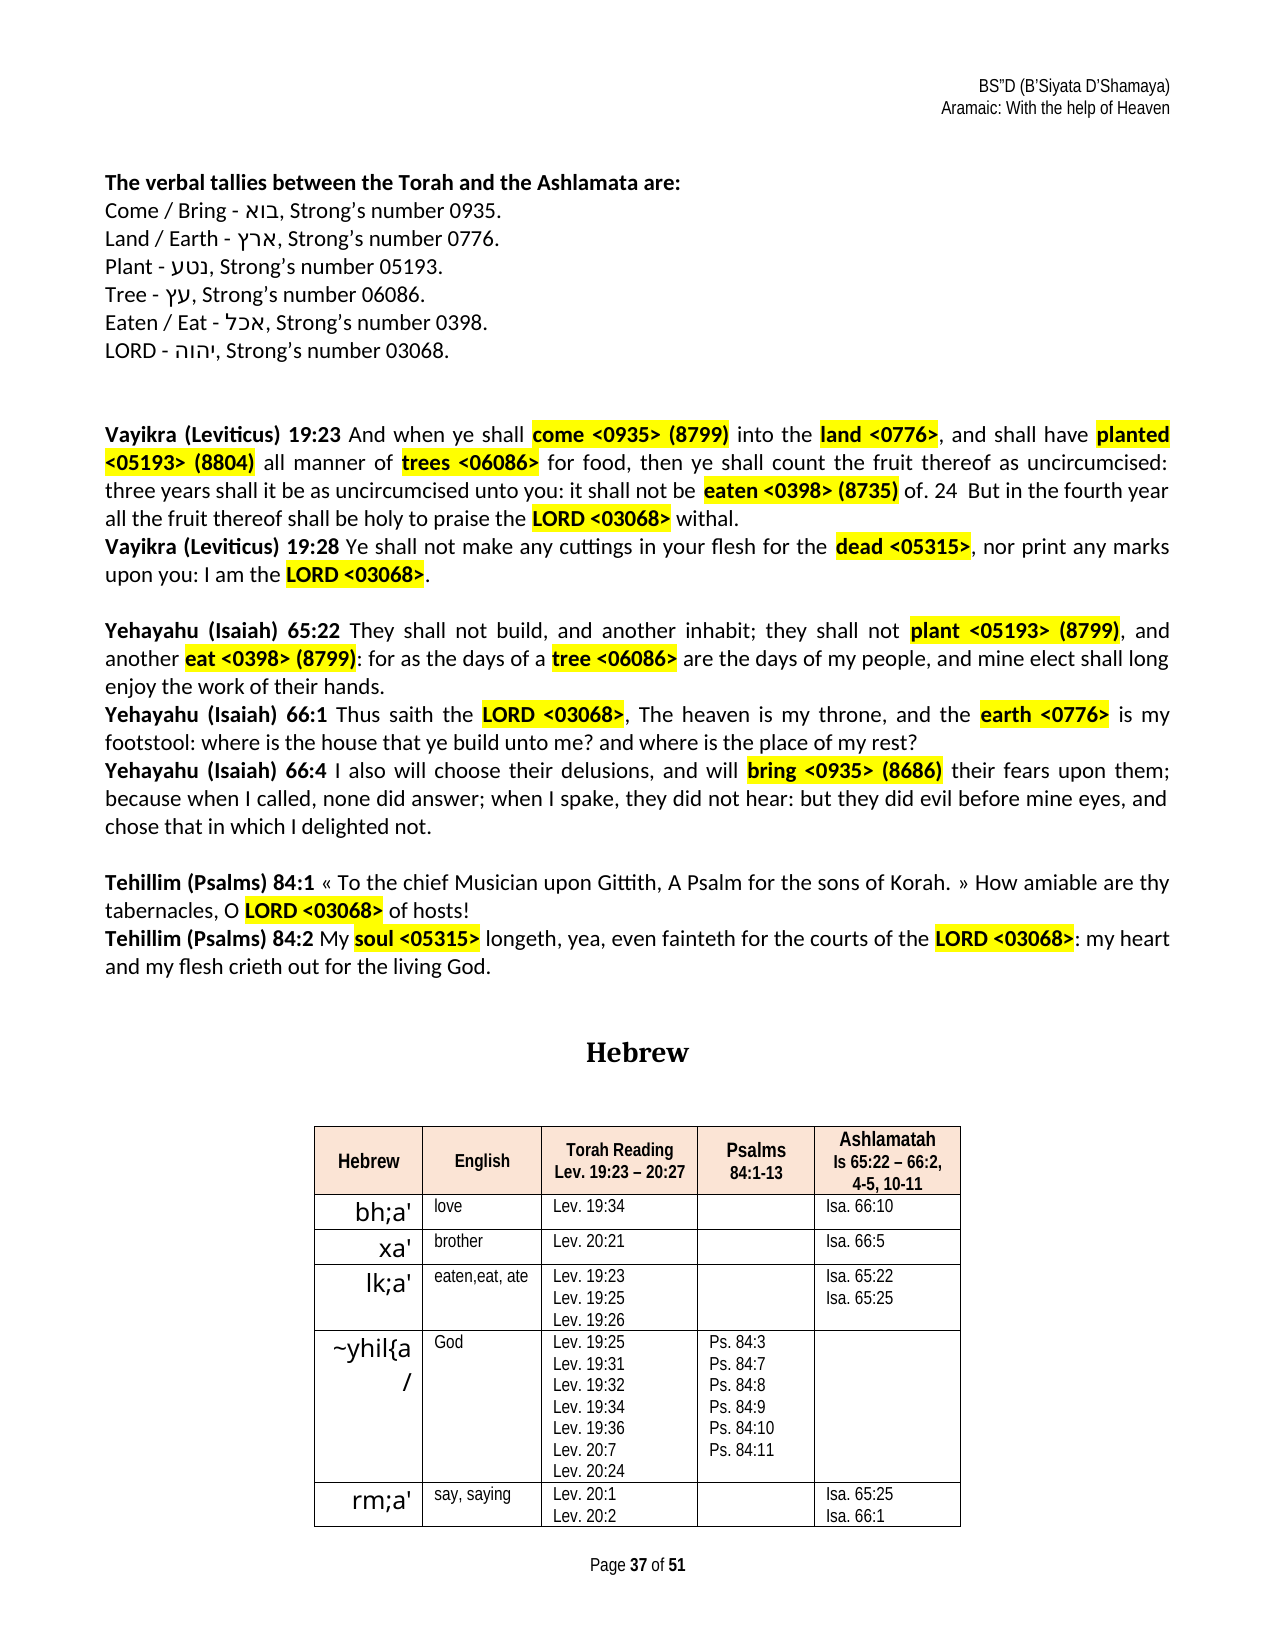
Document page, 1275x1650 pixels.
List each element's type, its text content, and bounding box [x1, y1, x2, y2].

table_cell Ps. 84:3 Ps. 84:7 Ps. 84:8 Ps. 84:9 Ps. 84:10 Ps. 84:11 [698, 1331, 814, 1482]
table_cell Lev. 19:23 Lev. 19:25 Lev. 19:26 [542, 1265, 697, 1330]
table_cell lk;a' [315, 1265, 422, 1330]
table_cell Isa. 65:25 Isa. 66:1 Isa. 66:5 [815, 1483, 960, 1526]
table_cell bh;a' [315, 1195, 422, 1229]
text Hebrew [105, 1036, 1170, 1070]
table_cell [698, 1195, 814, 1229]
table_cell ~yhil{a/ [315, 1331, 422, 1482]
text Yehayahu (Isaiah) 66:1 Thus saith the LORD <03068>, The heaven is my throne, and the earth <0776> is my footstool: where is the house that ye build unto me? and where is the place of my rest? [105, 700, 1170, 756]
table_header Ashlamatah Is 65:22 – 66:2, 4-5, 10-11 [815, 1127, 960, 1194]
text Yehayahu (Isaiah) 65:22 They shall not build, and another inhabit; they shall not plant <05193> (8799), and another eat <0398> (8799): for as the days of a tree <06086> are the days of my people, and mine elect shall long enjoy the work of their hands. [105, 616, 1170, 700]
table_cell Isa. 65:22 Isa. 65:25 [815, 1265, 960, 1330]
table_cell [698, 1230, 814, 1264]
table_cell rm;a' [315, 1483, 422, 1526]
table_cell Lev. 20:21 [542, 1230, 697, 1264]
text Tree - עץ, Strong’s number 06086. [105, 280, 1170, 308]
text Land / Earth - ארץ, Strong’s number 0776. [105, 224, 1170, 252]
table_header Psalms 84:1-13 [698, 1127, 814, 1194]
text The verbal tallies between the Torah and the Ashlamata are: [105, 168, 1170, 196]
table_cell say, saying [423, 1483, 541, 1526]
text Tehillim (Psalms) 84:2 My soul <05315> longeth, yea, even fainteth for the courts of the LORD <03068>: my heart and my flesh crieth out for the living God. [105, 924, 1170, 980]
table_cell [698, 1483, 814, 1526]
table_cell Lev. 19:34 [542, 1195, 697, 1229]
table_cell love [423, 1195, 541, 1229]
text LORD - יהוה, Strong’s number 03068. [105, 336, 1170, 364]
table_cell Isa. 66:10 [815, 1195, 960, 1229]
table_cell xa' [315, 1230, 422, 1264]
table_cell eaten,eat, ate [423, 1265, 541, 1330]
table_cell [698, 1265, 814, 1330]
table_header English [423, 1127, 541, 1194]
table_cell Lev. 19:25 Lev. 19:31 Lev. 19:32 Lev. 19:34 Lev. 19:36 Lev. 20:7 Lev. 20:24 [542, 1331, 697, 1482]
table_cell Isa. 66:5 [815, 1230, 960, 1264]
text Come / Bring - בוא, Strong’s number 0935. [105, 196, 1170, 224]
text Yehayahu (Isaiah) 66:4 I also will choose their delusions, and will bring <0935> (8686) their fears upon them; because when I called, none did answer; when I spake, they did not hear: but they did evil before mine eyes, and chose that in which I delighted not. [105, 756, 1170, 840]
table_header Torah Reading Lev. 19:23 – 20:27 [542, 1127, 697, 1194]
text Plant - נטע, Strong’s number 05193. [105, 252, 1170, 280]
text Vayikra (Leviticus) 19:28 Ye shall not make any cuttings in your flesh for the dead <05315>, nor print any marks upon you: I am the LORD <03068>. [105, 532, 1170, 588]
table_cell Lev. 20:1 Lev. 20:2 Lev. 20:24 [542, 1483, 697, 1526]
table_cell [815, 1331, 960, 1482]
table_cell God [423, 1331, 541, 1482]
table_cell brother [423, 1230, 541, 1264]
text Tehillim (Psalms) 84:1 « To the chief Musician upon Gittith, A Psalm for the sons of Korah. » How amiable are thy tabernacles, O LORD <03068> of hosts! [105, 868, 1170, 924]
table_header Hebrew [315, 1127, 422, 1194]
text Eaten / Eat - אכל, Strong’s number 0398. [105, 308, 1170, 336]
text Vayikra (Leviticus) 19:23 And when ye shall come <0935> (8799) into the land <0776>, and shall have planted <05193> (8804) all manner of trees <06086> for food, then ye shall count the fruit thereof as uncircumcised: three years shall it be as uncircumcised unto you: it shall not be eaten <0398> (8735) of. 24 But in the fourth year all the fruit thereof shall be holy to praise the LORD <03068> withal. [105, 420, 1170, 532]
